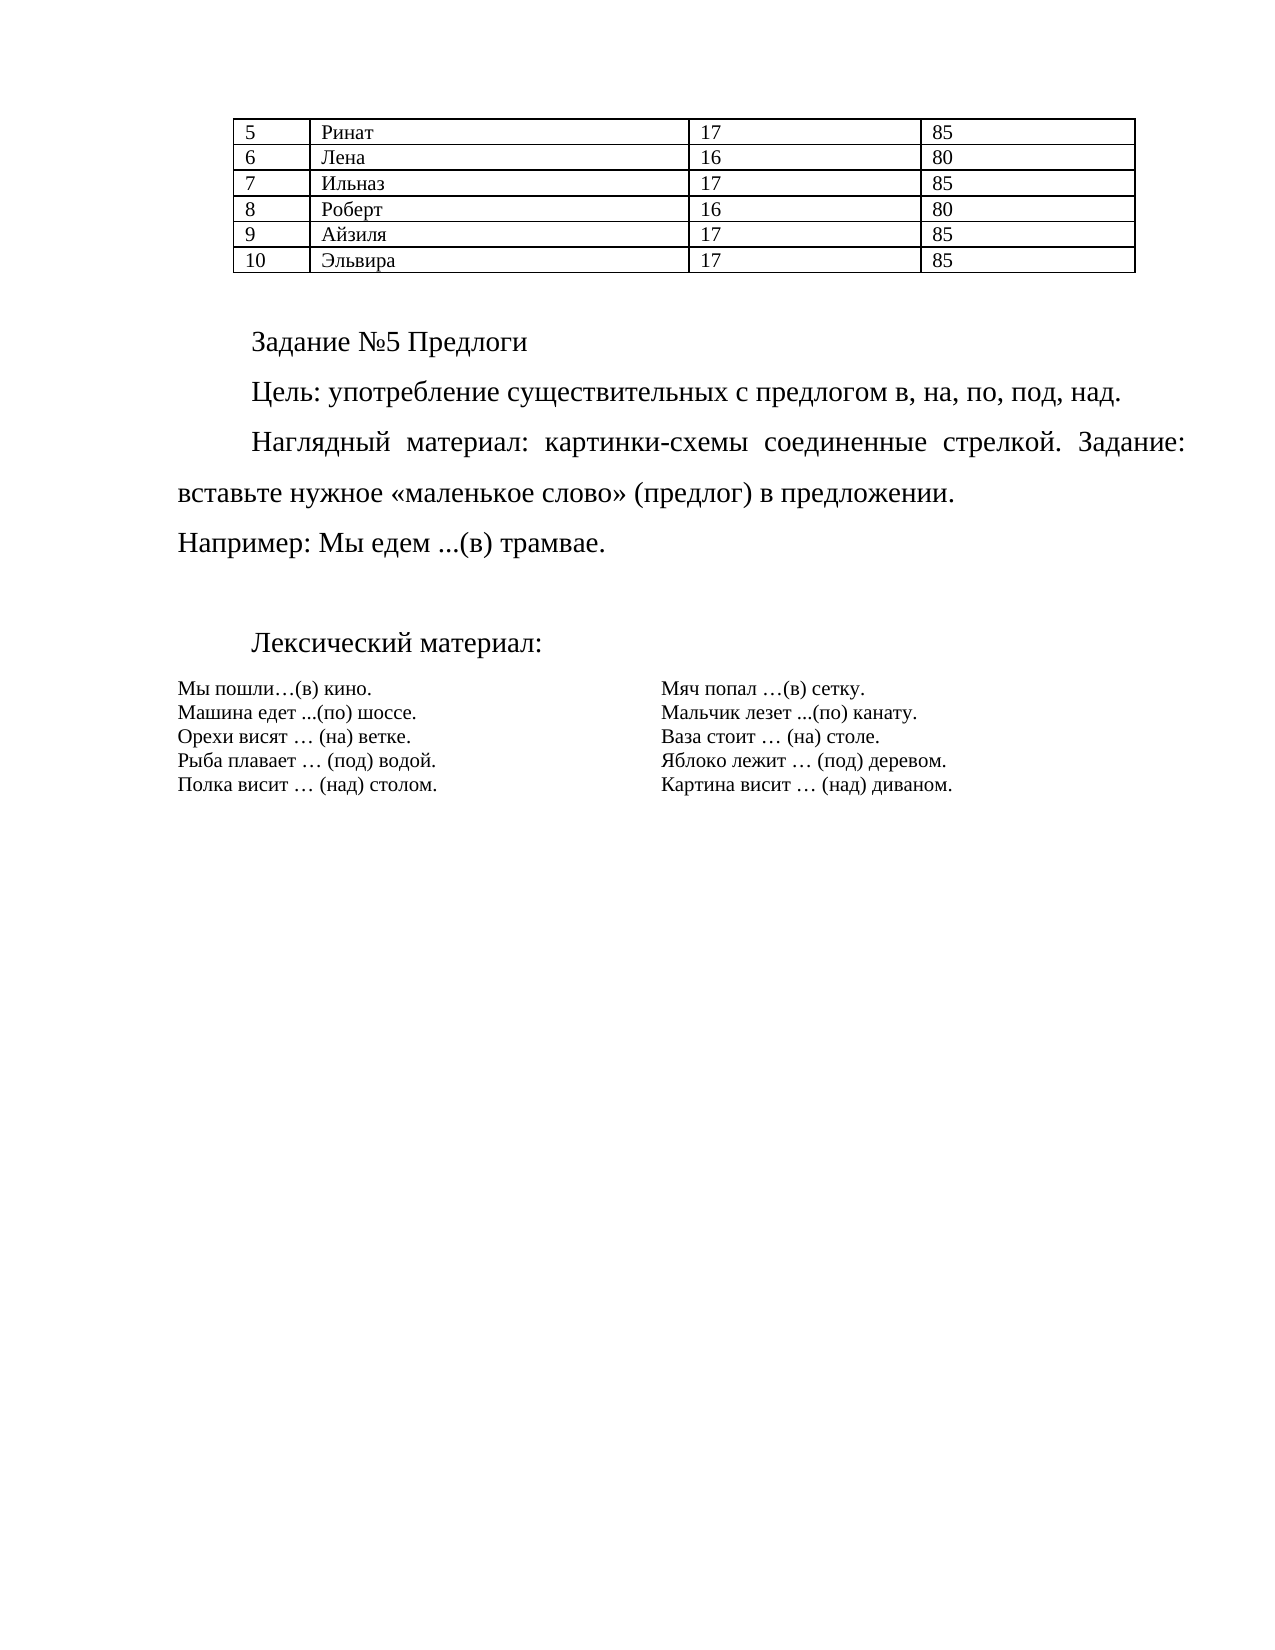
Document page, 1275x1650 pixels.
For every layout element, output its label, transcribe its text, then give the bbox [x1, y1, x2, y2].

table_header Мяч попал …(в) сетку. [650, 676, 1133, 700]
text Задание №5 Предлоги [177, 324, 1186, 357]
text Цель: употребление существительных с предлогом в, на, по, под, над. [177, 374, 1186, 408]
table_cell Ваза стоит … (на) столе. [650, 724, 1133, 748]
table_cell Машина едет ...(по) шоссе. [166, 700, 649, 724]
table_cell 17 [690, 120, 920, 144]
table_cell 8 [234, 197, 309, 221]
table_cell Ринат [311, 120, 688, 144]
table_cell 85 [922, 248, 1134, 272]
table_cell Эльвира [311, 248, 688, 272]
table_header Мы пошли…(в) кино. [166, 676, 649, 700]
table_cell Орехи висят … (на) ветке. [166, 724, 649, 748]
table_cell Айзиля [311, 222, 688, 246]
table_cell 16 [690, 197, 920, 221]
table_cell 7 [234, 171, 309, 195]
table_cell 17 [690, 222, 920, 246]
table_cell 16 [690, 145, 920, 169]
table_cell 85 [922, 120, 1134, 144]
table_cell 5 [234, 120, 309, 144]
table_cell Роберт [311, 197, 688, 221]
table_cell 17 [690, 248, 920, 272]
table_cell Картина висит … (над) диваном. [650, 772, 1133, 796]
table_cell Рыба плавает … (под) водой. [166, 748, 649, 772]
table_cell 10 [234, 248, 309, 272]
text Лексический материал: [177, 626, 1186, 659]
table_cell 85 [922, 171, 1134, 195]
table_cell 9 [234, 222, 309, 246]
table_cell Яблоко лежит … (под) деревом. [650, 748, 1133, 772]
table_cell 80 [922, 197, 1134, 221]
table_cell 6 [234, 145, 309, 169]
table_cell Полка висит … (над) столом. [166, 772, 649, 796]
table_cell Ильназ [311, 171, 688, 195]
table_cell Лена [311, 145, 688, 169]
text Наглядный материал: картинки-схемы соединенные стрелкой. Задание: вставьте нужное «маленькое слово» (предлог) в предложении. Например: Мы едем ...(в) трамвае. [177, 424, 1186, 558]
table_cell 17 [690, 171, 920, 195]
table_cell 85 [922, 222, 1134, 246]
table_cell Мальчик лезет ...(по) канату. [650, 700, 1133, 724]
table_cell 80 [922, 145, 1134, 169]
